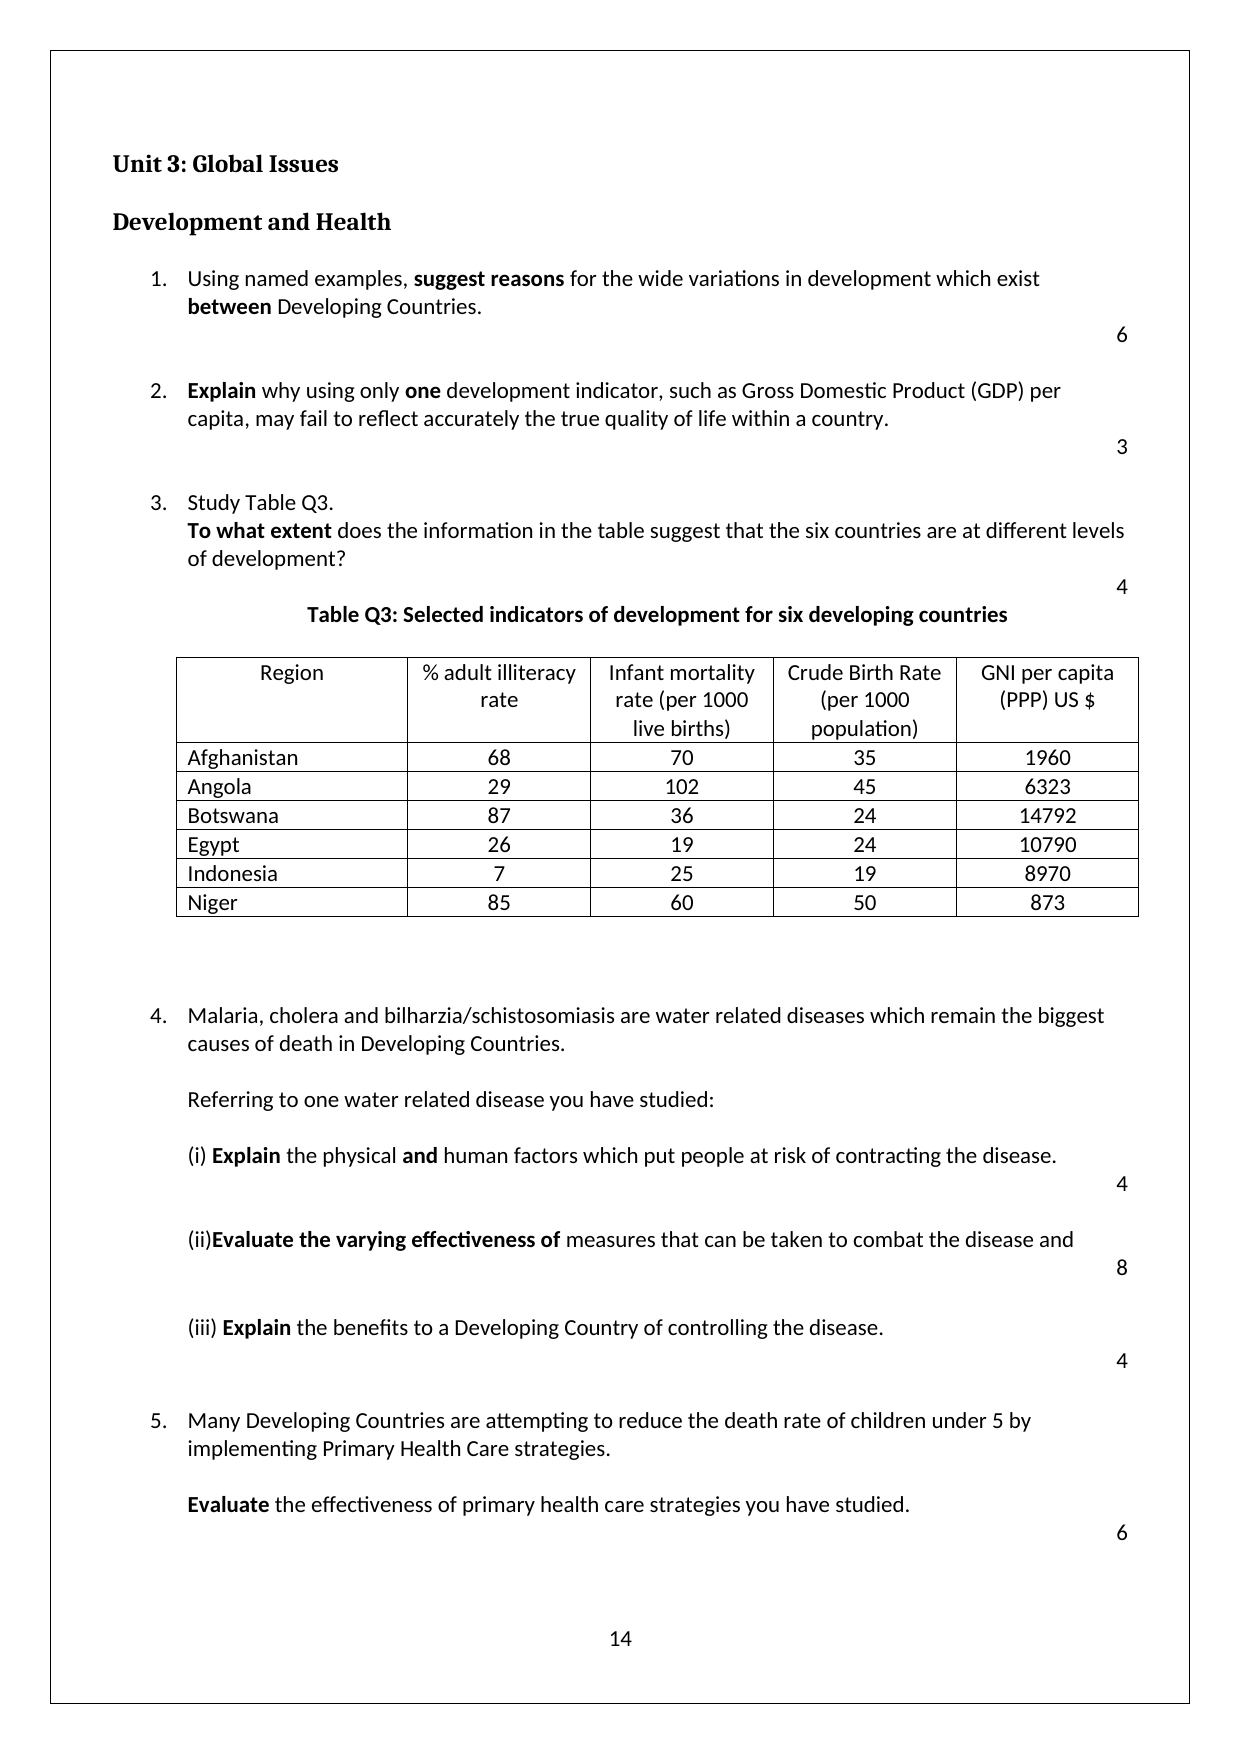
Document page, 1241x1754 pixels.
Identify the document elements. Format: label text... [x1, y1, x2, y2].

table_cell 29 [408, 772, 590, 800]
table_cell 7 [408, 859, 590, 887]
list 8 [187, 1253, 1128, 1281]
list Table Q3: Selected indicators of development for six developing countries [187, 601, 1128, 628]
table_cell 10790 [957, 830, 1138, 858]
table_cell Afghanistan [177, 743, 407, 771]
table_cell 60 [591, 888, 773, 916]
text Development and Health [112, 207, 1128, 236]
list 3 [187, 432, 1128, 460]
table_cell Angola [177, 772, 407, 800]
table_cell 8970 [957, 859, 1138, 887]
list (i) Explain the physical and human factors which put people at risk of contracting the disease. [187, 1141, 1128, 1169]
list 4 [187, 572, 1128, 601]
table_cell 50 [774, 888, 956, 916]
table_cell 14792 [957, 801, 1138, 829]
list Explain why using only one development indicator, such as Gross Domestic Product (GDP) per capita, may fail to reflect accurately the true quality of life within a country. [150, 376, 1128, 432]
table_cell 1960 [957, 743, 1138, 771]
table_cell 873 [957, 888, 1138, 916]
table_cell 87 [408, 801, 590, 829]
table_cell 24 [774, 830, 956, 858]
table_cell Indonesia [177, 859, 407, 887]
list Study Table Q3. [150, 488, 1128, 516]
table_header Region [177, 658, 407, 742]
table_cell 19 [774, 859, 956, 887]
table_cell Niger [177, 888, 407, 916]
table_header % adult illiteracy rate [408, 658, 590, 742]
list 4 [187, 1346, 1128, 1374]
list To what extent does the information in the table suggest that the six countries are at different levels of development? [187, 516, 1128, 572]
table_cell 68 [408, 743, 590, 771]
table_header Crude Birth Rate (per 1000 population) [774, 658, 956, 742]
text 4 [150, 1169, 1128, 1197]
table_header GNI per capita (PPP) US $ [957, 658, 1138, 742]
text Unit 3: Global Issues [112, 150, 1128, 179]
table_cell Egypt [177, 830, 407, 858]
list Referring to one water related disease you have studied: [187, 1085, 1128, 1113]
table_cell Botswana [177, 801, 407, 829]
table_cell 26 [408, 830, 590, 858]
list Malaria, cholera and bilharzia/schistosomiasis are water related diseases which remain the biggest causes of death in Developing Countries. [150, 1001, 1128, 1057]
table_cell 85 [408, 888, 590, 916]
table_cell 70 [591, 743, 773, 771]
table_cell 36 [591, 801, 773, 829]
list Using named examples, suggest reasons for the wide variations in development which exist between Developing Countries. [150, 264, 1128, 320]
table_cell 102 [591, 772, 773, 800]
list (ii)Evaluate the varying effectiveness of measures that can be taken to combat the disease and [187, 1225, 1128, 1253]
table_cell 45 [774, 772, 956, 800]
table_cell 19 [591, 830, 773, 858]
table_cell 24 [774, 801, 956, 829]
text 6 [112, 1518, 1128, 1546]
list (iii) Explain the benefits to a Developing Country of controlling the disease. [187, 1313, 1128, 1342]
text 6 [112, 320, 1128, 348]
table_cell 35 [774, 743, 956, 771]
table_cell 25 [591, 859, 773, 887]
table_cell 6323 [957, 772, 1138, 800]
text Evaluate the effectiveness of primary health care strategies you have studied. [187, 1490, 1128, 1518]
table_header Infant mortality rate (per 1000 live births) [591, 658, 773, 742]
list Many Developing Countries are attempting to reduce the death rate of children under 5 by implementing Primary Health Care strategies. [150, 1406, 1128, 1462]
